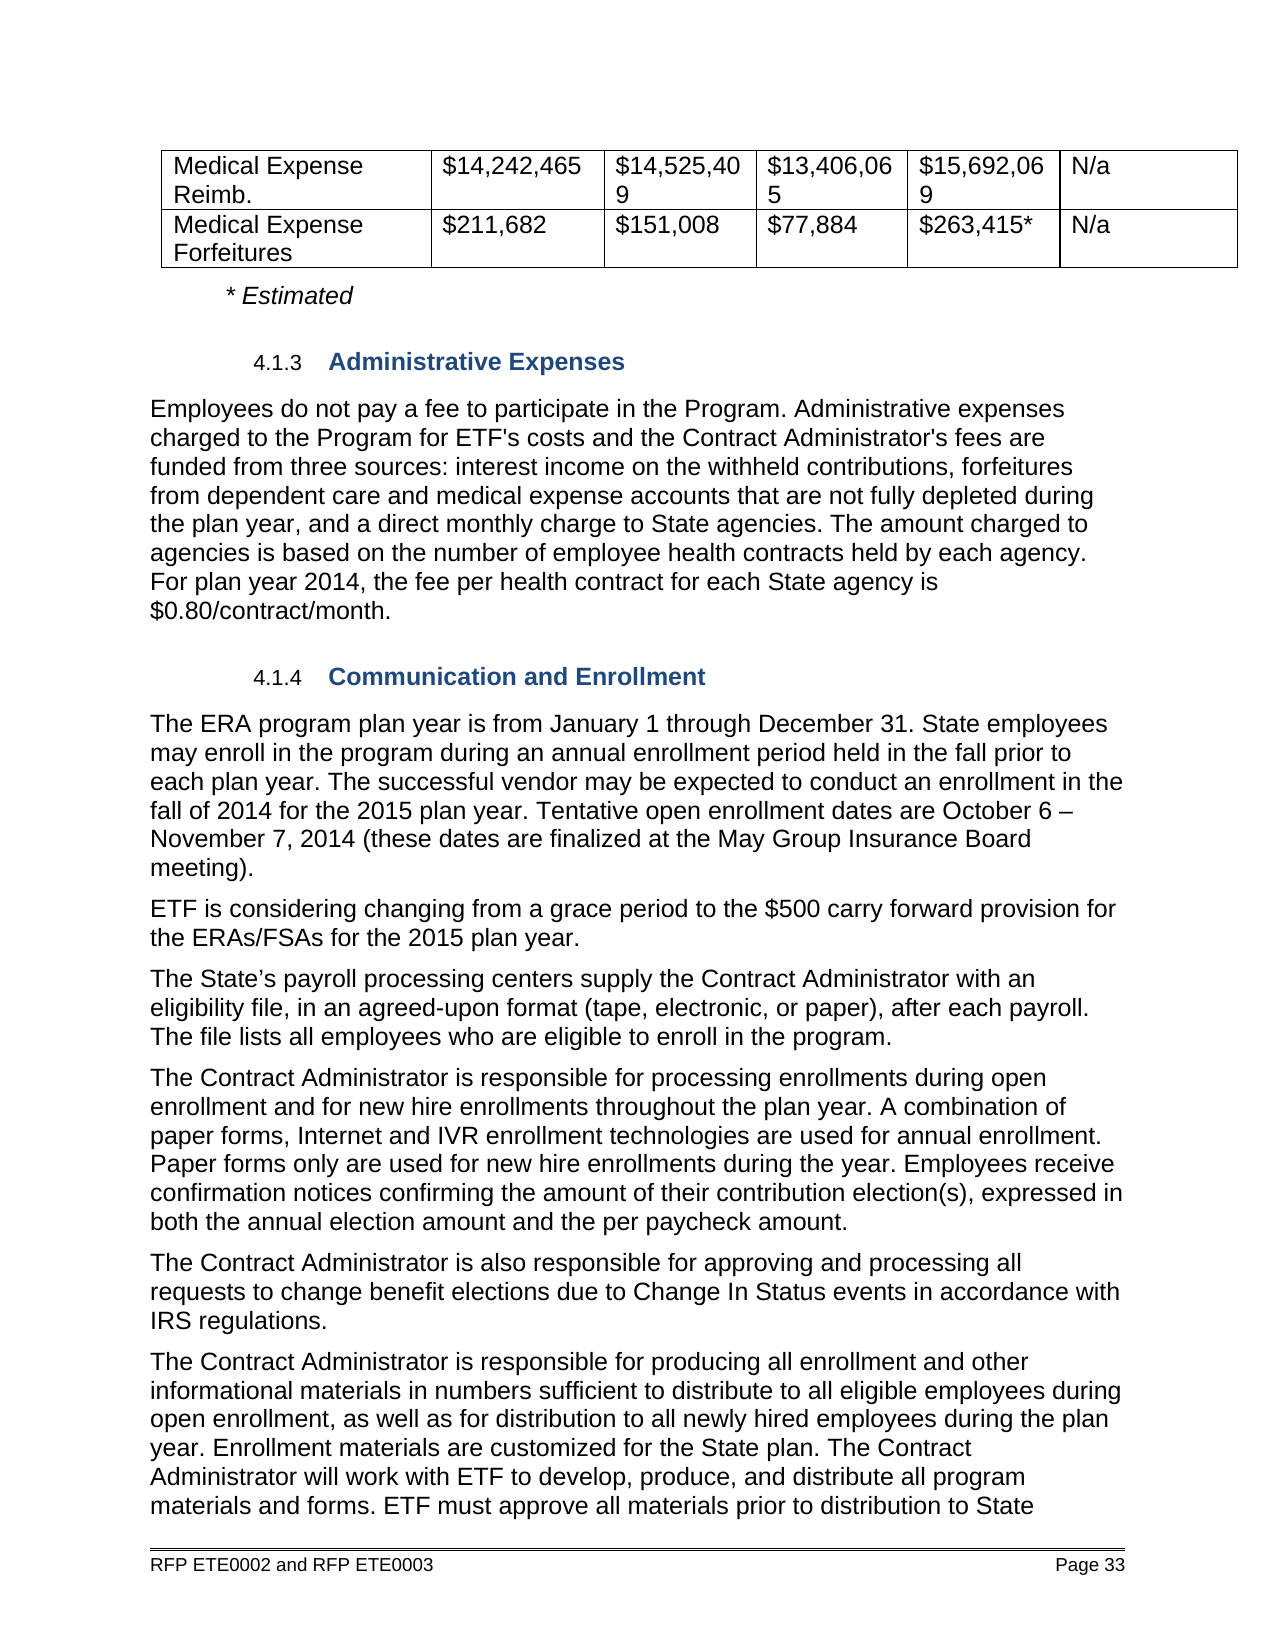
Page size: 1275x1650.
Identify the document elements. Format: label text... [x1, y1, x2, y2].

table_cell $151,008 [605, 210, 756, 267]
text The Contract Administrator is also responsible for approving and processing all requests to change benefit elections due to Change In Status events in accordance with IRS regulations. [150, 1248, 1125, 1334]
table_cell Medical Expense Forfeitures [162, 210, 431, 267]
text ETF is considering changing from a grace period to the $500 carry forward provision for the ERAs/FSAs for the 2015 plan year. [150, 894, 1125, 952]
table_cell $77,884 [757, 210, 907, 267]
subtitle Communication and Enrollment [253, 662, 1125, 691]
text The ERA program plan year is from January 1 through December 31. State employees may enroll in the program during an annual enrollment period held in the fall prior to each plan year. The successful vendor may be expected to conduct an enrollment in the fall of 2014 for the 2015 plan year. Tentative open enrollment dates are October 6 – November 7, 2014 (these dates are finalized at the May Group Insurance Board meeting). [150, 709, 1125, 882]
table_cell N/a [1061, 151, 1237, 208]
text The Contract Administrator is responsible for processing enrollments during open enrollment and for new hire enrollments throughout the plan year. A combination of paper forms, Internet and IVR enrollment technologies are used for annual enrollment. Paper forms only are used for new hire enrollments during the year. Employees receive confirmation notices confirming the amount of their contribution election(s), expressed in both the annual election amount and the per paycheck amount. [150, 1063, 1125, 1236]
text * Estimated [225, 281, 1125, 309]
table_cell $263,415* [908, 210, 1059, 267]
text Employees do not pay a fee to participate in the Program. Administrative expenses charged to the Program for ETF's costs and the Contract Administrator's fees are funded from three sources: interest income on the withheld contributions, forfeitures from dependent care and medical expense accounts that are not fully depleted during the plan year, and a direct monthly charge to State agencies. The amount charged to agencies is based on the number of employee health contracts held by each agency. For plan year 2014, the fee per health contract for each State agency is $0.80/contract/month. [150, 394, 1125, 624]
text The State’s payroll processing centers supply the Contract Administrator with an eligibility file, in an agreed-upon format (tape, electronic, or paper), after each payroll. The file lists all employees who are eligible to enroll in the program. [150, 964, 1125, 1051]
table_cell $15,692,069 [908, 151, 1059, 208]
table_cell $14,525,409 [605, 151, 756, 208]
table_cell $211,682 [432, 210, 604, 267]
subtitle Administrative Expenses [253, 347, 1125, 376]
table_cell N/a [1061, 210, 1237, 267]
table_cell $13,406,065 [757, 151, 907, 208]
table_cell $14,242,465 [432, 151, 604, 208]
table_cell Medical Expense Reimb. [162, 151, 431, 208]
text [150, 1347, 1125, 1519]
